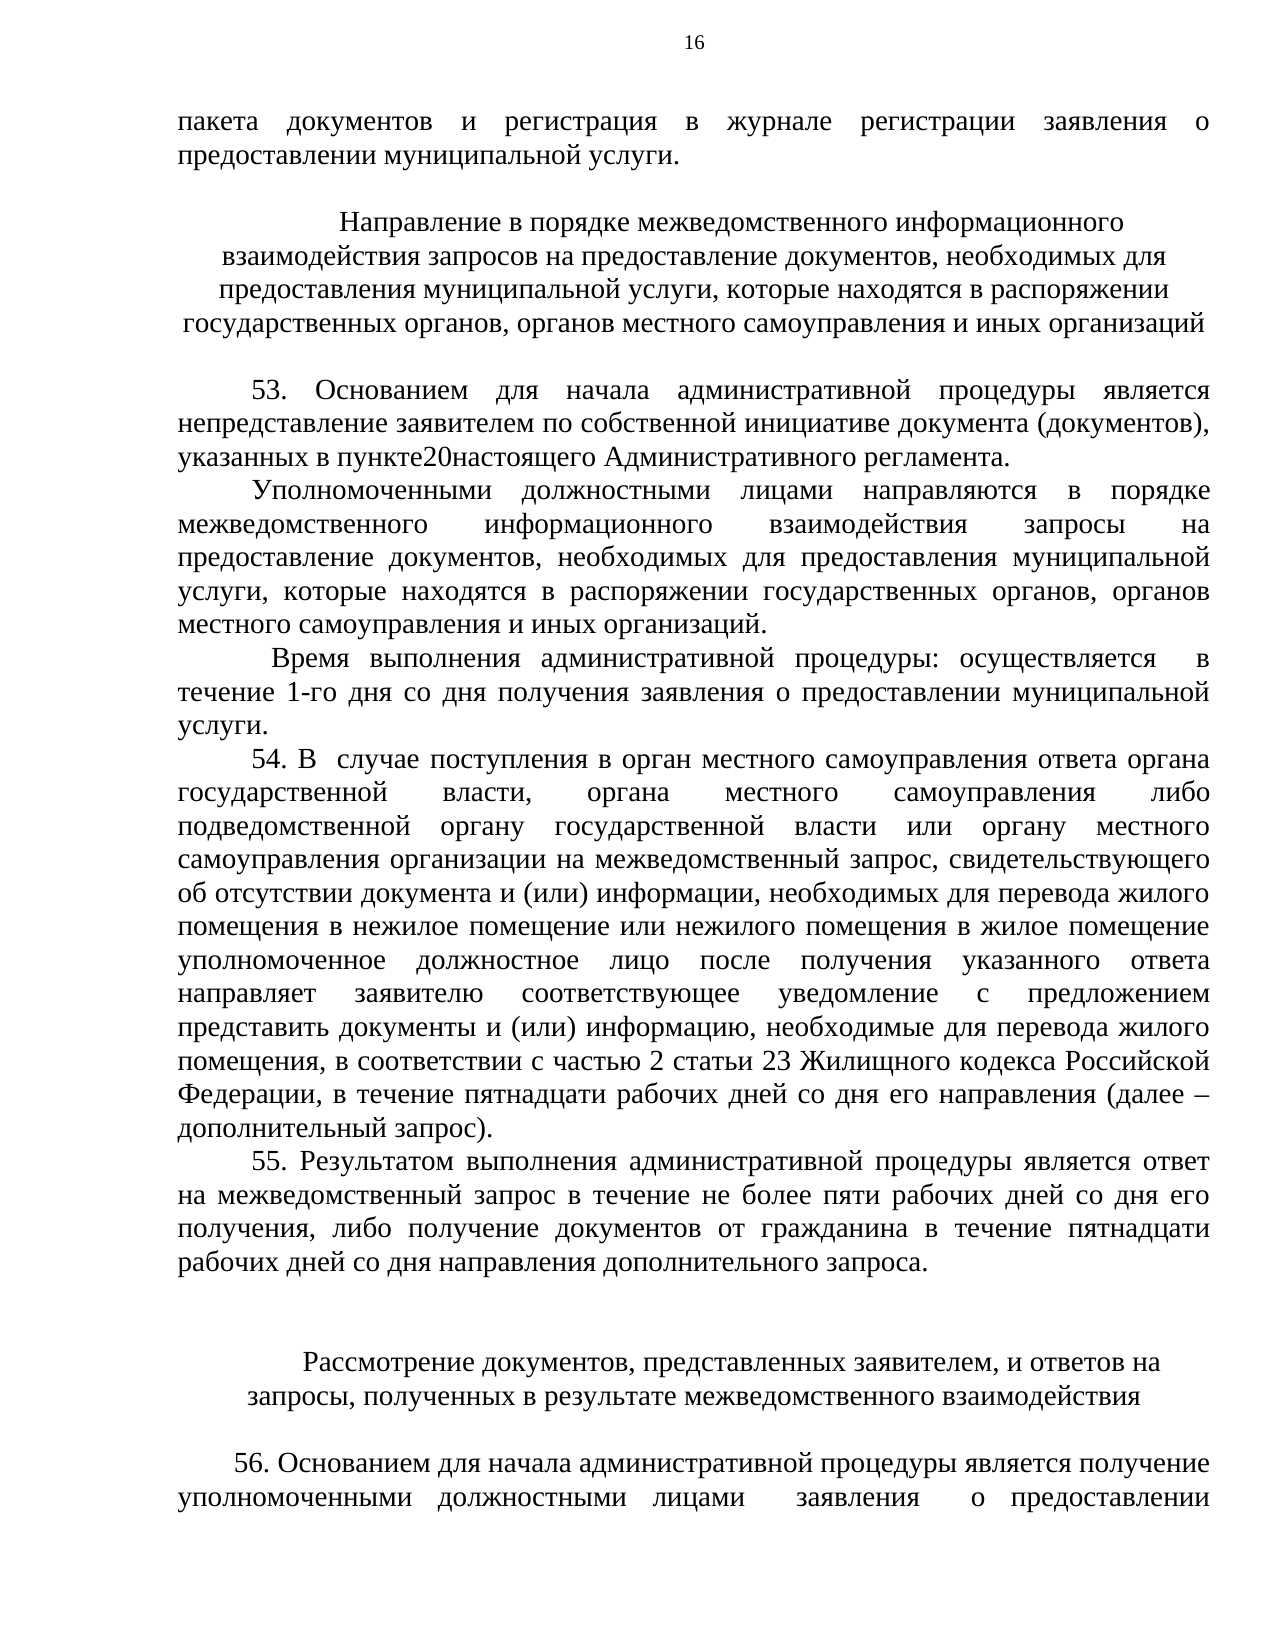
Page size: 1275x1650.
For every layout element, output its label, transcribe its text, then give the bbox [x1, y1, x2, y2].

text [177, 103, 1211, 171]
text 55. Результатом выполнения административной процедуры является ответ на межведомственный запрос в течение не более пяти рабочих дней со дня его получения, либо получение документов от гражданина в течение пятнадцати рабочих дней со дня направления дополнительного запроса. [177, 1143, 1211, 1277]
text 53. Основанием для начала административной процедуры является непредставление заявителем по собственной инициативе документа (документов), указанных в пункте20настоящего Административного регламента. [177, 372, 1211, 472]
text Рассмотрение документов, представленных заявителем, и ответов на запросы, полученных в результате межведомственного взаимодействия [177, 1344, 1211, 1412]
text Направление в порядке межведомственного информационного взаимодействия запросов на предоставление документов, необходимых для предоставления муниципальной услуги, которые находятся в распоряжении государственных органов, органов местного самоуправления и иных организаций [177, 204, 1211, 338]
text Уполномоченными должностными лицами направляются в порядке межведомственного информационного взаимодействия запросы на предоставление документов, необходимых для предоставления муниципальной услуги, которые находятся в распоряжении государственных органов, органов местного самоуправления и иных организаций. [177, 472, 1211, 640]
text Время выполнения административной процедуры: осуществляется в течение 1-го дня со дня получения заявления о предоставлении муниципальной услуги. [177, 640, 1211, 741]
text 54. В случае поступления в орган местного самоуправления ответа органа государственной власти, органа местного самоуправления либо подведомственной органу государственной власти или органу местного самоуправления организации на межведомственный запрос, свидетельствующего об отсутствии документа и (или) информации, необходимых для перевода жилого помещения в нежилое помещение или нежилого помещения в жилое помещение уполномоченное должностное лицо после получения указанного ответа направляет заявителю соответствующее уведомление с предложением представить документы и (или) информацию, необходимые для перевода жилого помещения, в соответствии с частью 2 статьи 23 Жилищного кодекса Российской Федерации, в течение пятнадцати рабочих дней со дня его направления (далее – дополнительный запрос). [177, 741, 1211, 1143]
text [177, 1445, 1211, 1512]
